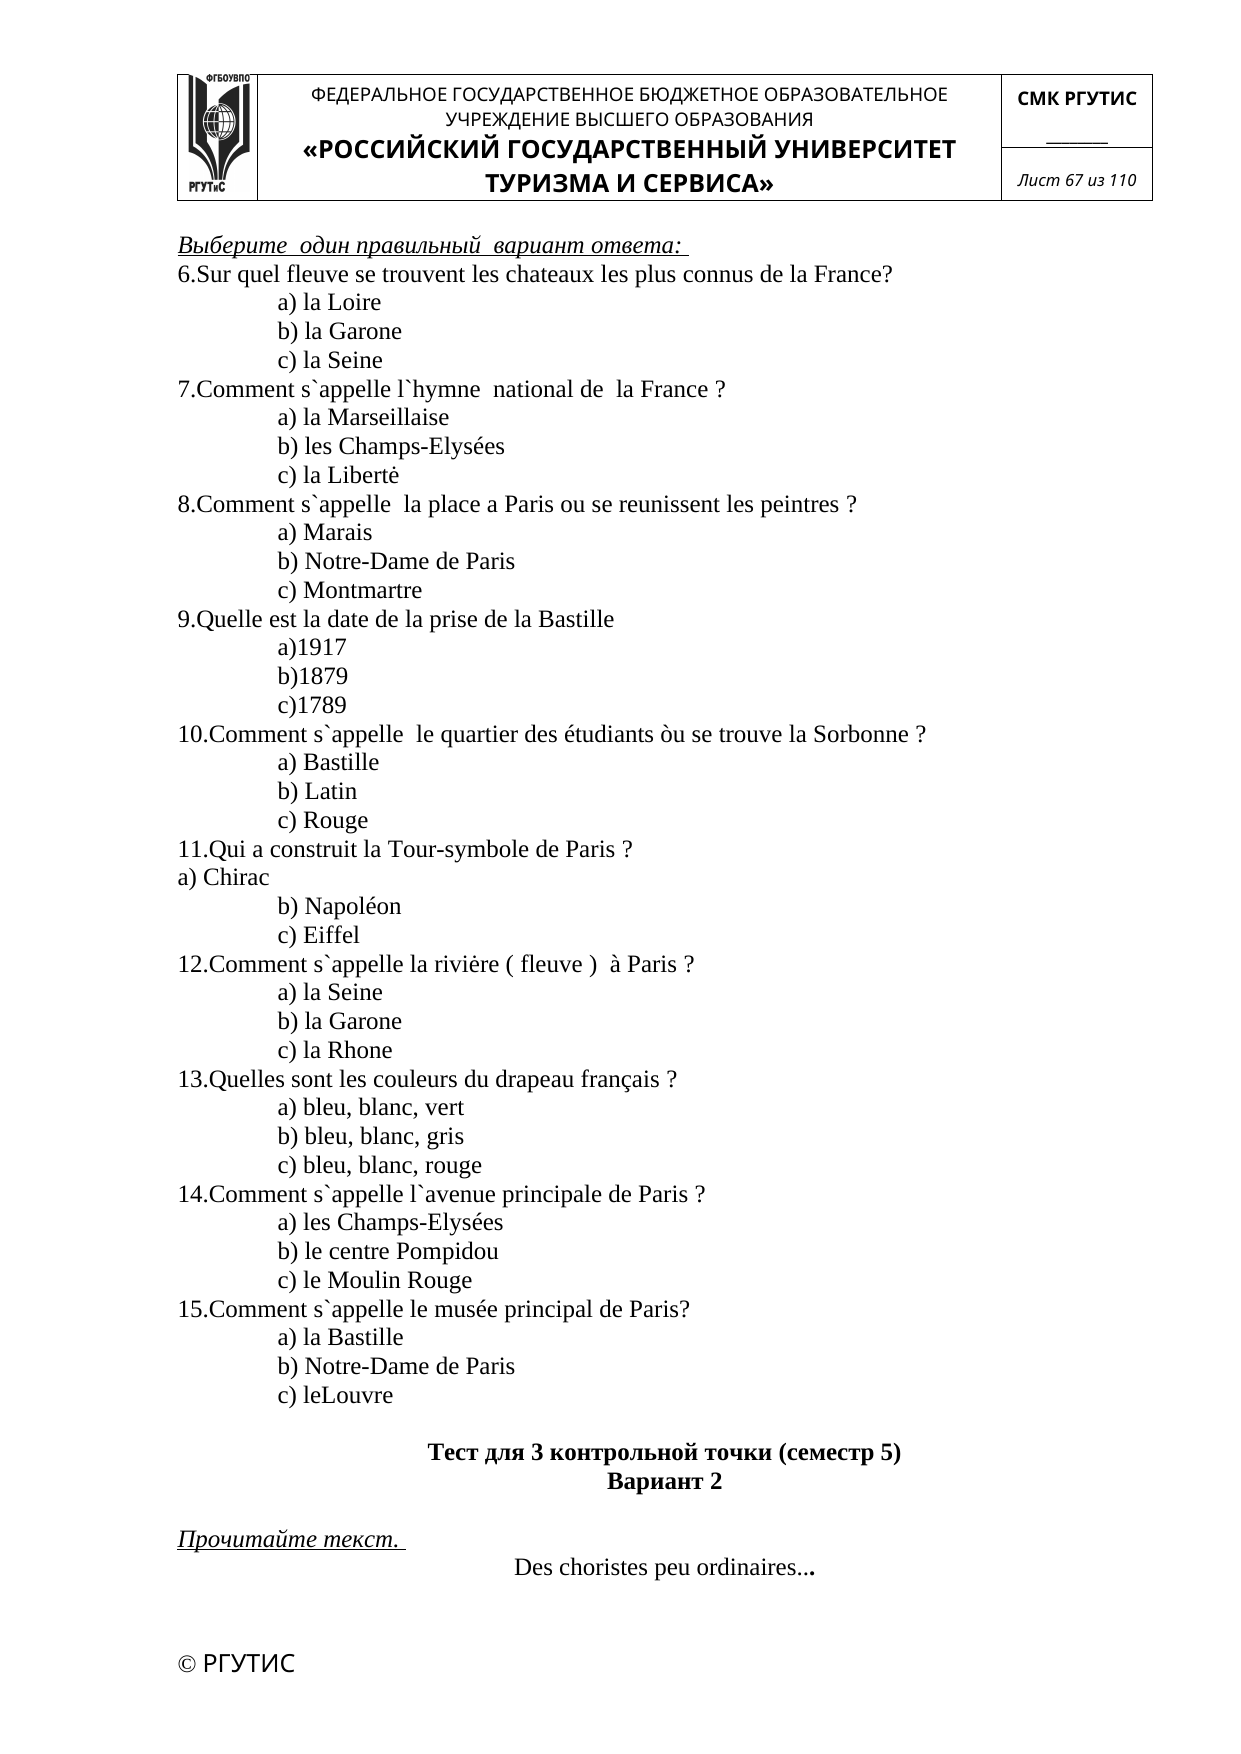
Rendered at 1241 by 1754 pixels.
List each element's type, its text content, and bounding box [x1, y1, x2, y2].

text c) la Seine [177, 345, 1152, 374]
text 14.Comment s`appelle l`avenue principale de Paris ? [177, 1179, 1152, 1207]
text c) leLouvre [177, 1380, 1152, 1409]
text c) Eiffel [177, 920, 1152, 949]
text 6.Sur quel fleuve se trouvent les chateaux les plus connus de la France? [177, 259, 1152, 287]
text c) Rouge [177, 805, 1152, 834]
text b) le centre Pompidou [177, 1236, 1152, 1265]
text b) la Garone [177, 316, 1152, 345]
text a) la Marseillaise [177, 402, 1152, 431]
text a) Chirac [177, 862, 1152, 891]
text Выберите один правильный вариант ответа: [177, 230, 1152, 259]
text 15.Comment s`appelle le musée principal de Paris? [177, 1294, 1152, 1322]
text a) la Loire [177, 287, 1152, 316]
text c) la Libertė [177, 460, 1152, 489]
text b) Napoléon [177, 891, 1152, 920]
text a) les Champs-Elysées [177, 1207, 1152, 1236]
text b) bleu, blanc, gris [177, 1121, 1152, 1150]
text a) Marais [177, 517, 1152, 546]
text b) les Champs-Elysées [177, 431, 1152, 460]
text a) la Seine [177, 977, 1152, 1006]
text a) Bastille [177, 747, 1152, 776]
text c) Montmartre [177, 575, 1152, 604]
text 7.Comment s`appelle l`hymne national de la France ? [177, 374, 1152, 402]
text b) Notre-Dame de Paris [177, 546, 1152, 575]
text b) Latin [177, 776, 1152, 805]
text c) la Rhone [177, 1035, 1152, 1064]
text b)1879 [177, 661, 1152, 690]
text c) le Moulin Rouge [177, 1265, 1152, 1294]
text a) la Bastille [177, 1322, 1152, 1351]
text c) bleu, blanc, rouge [177, 1150, 1152, 1179]
text b) Notre-Dame de Paris [177, 1351, 1152, 1380]
text a) bleu, blanc, vert [177, 1092, 1152, 1121]
text Вариант 2 [177, 1466, 1152, 1495]
text 10.Comment s`appelle le quartier des étudiants òu se trouve la Sorbonne ? [177, 719, 1152, 747]
text Des choristes peu ordinaires... [177, 1552, 1152, 1581]
text 8.Comment s`appelle la place a Paris ou se reunissent les peintres ? [177, 489, 1152, 517]
text a)1917 [177, 632, 1152, 661]
text 13.Quelles sont les couleurs du drapeau français ? [177, 1064, 1152, 1092]
text 11.Qui a construit la Tour-symbole de Paris ? [177, 834, 1152, 862]
text b) la Garone [177, 1006, 1152, 1035]
text c)1789 [177, 690, 1152, 719]
text Тест для 3 контрольной точки (семестр 5) [177, 1437, 1152, 1466]
text 12.Comment s`appelle la riviėre ( fleuve ) à Paris ? [177, 949, 1152, 977]
picture [188, 74, 250, 192]
text 9.Quelle est la date de la prise de la Bastille [177, 604, 1152, 632]
text Прочитайте текст. [177, 1524, 1152, 1552]
